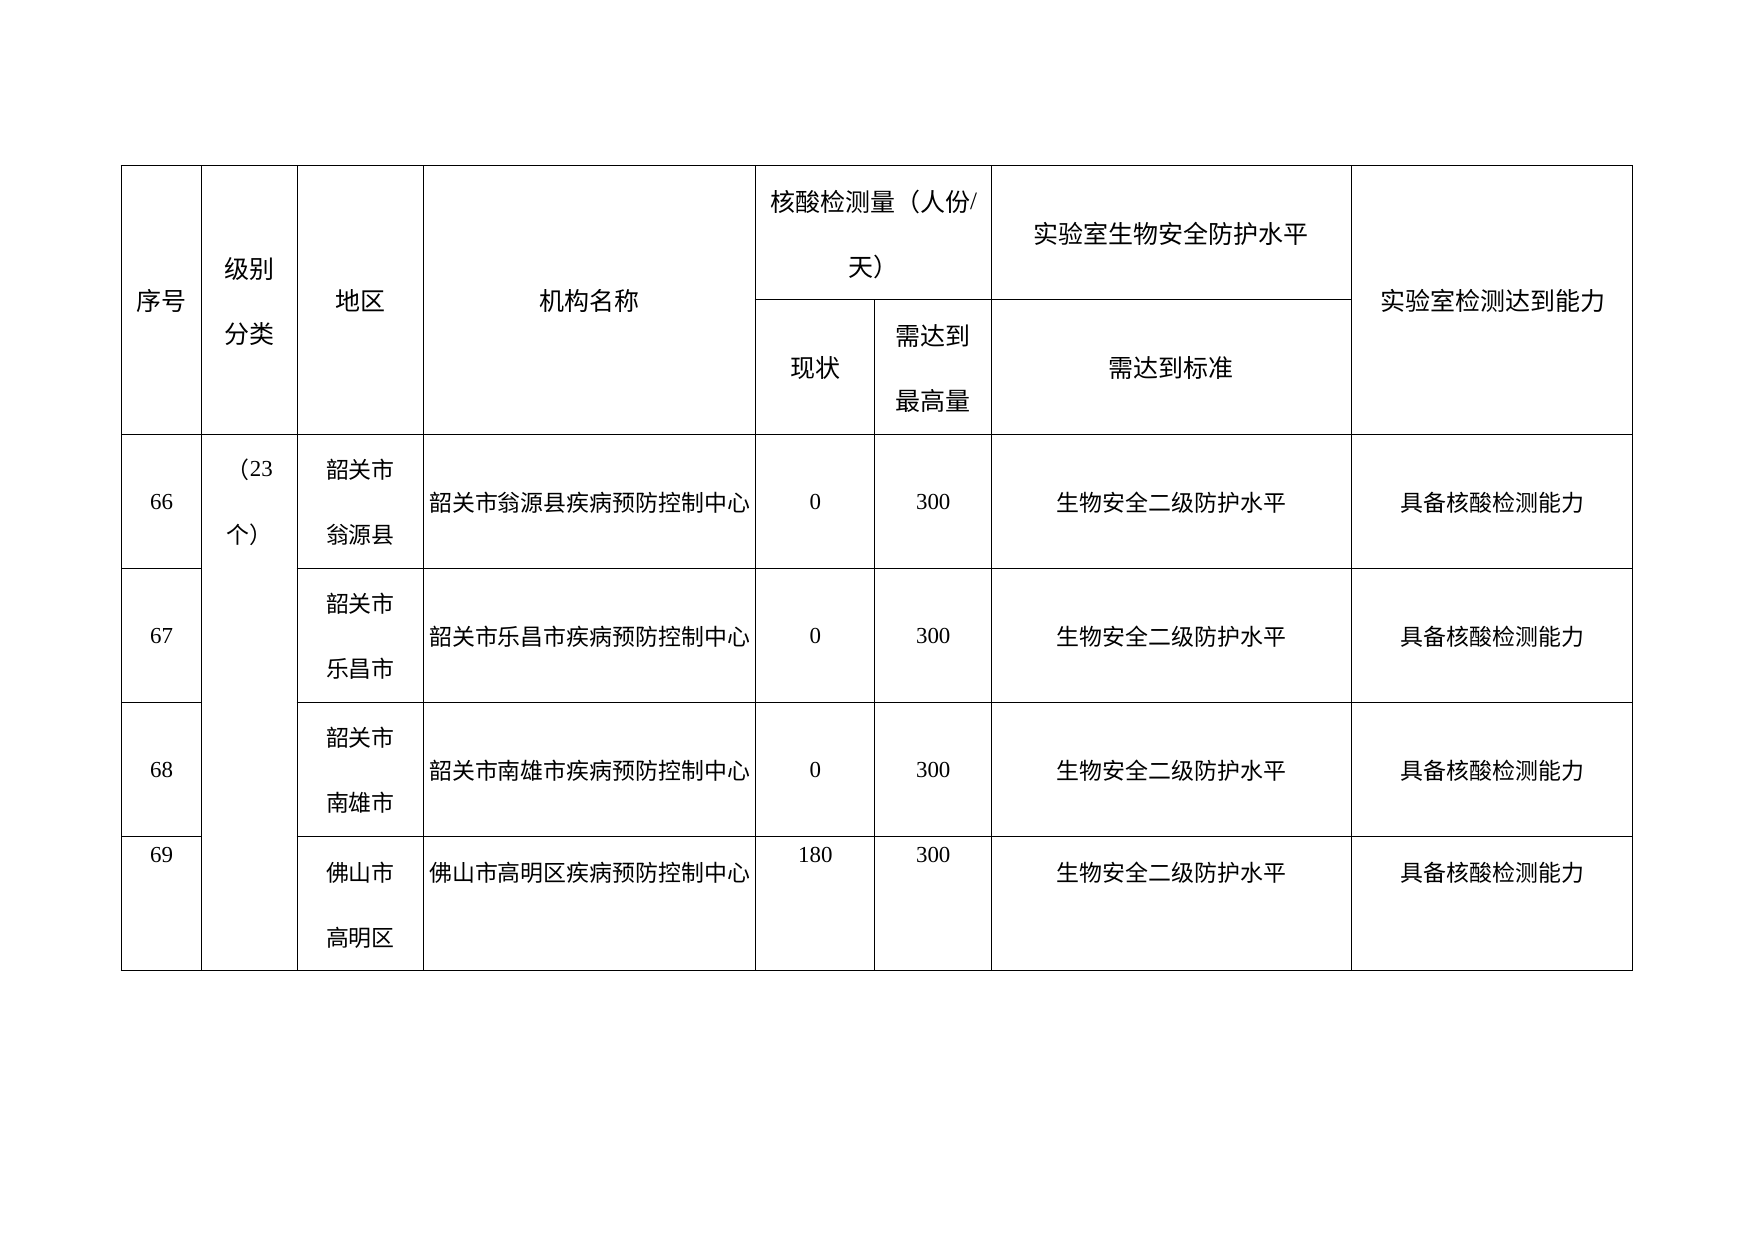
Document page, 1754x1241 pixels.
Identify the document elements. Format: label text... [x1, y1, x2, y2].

table_cell 佛山市高明区疾病预防控制中心 [424, 837, 755, 970]
table_cell 生物安全二级防护水平 [992, 837, 1351, 970]
table_cell 韶关市南雄市疾病预防控制中心 [424, 703, 755, 836]
table_cell 0 [756, 435, 874, 568]
table_cell 300 [875, 435, 991, 568]
table_cell 生物安全二级防护水平 [992, 703, 1351, 836]
table_cell 韶关市 乐昌市 [298, 569, 423, 702]
table_header 机构名称 [424, 166, 755, 433]
table_cell 佛山市 高明区 [298, 837, 423, 970]
table_header 级别 分类 [202, 166, 297, 433]
table_header 核酸检测量（人份/天） [756, 166, 991, 299]
table_cell 韶关市 翁源县 [298, 435, 423, 568]
table_cell 需达到 最高量 [875, 300, 991, 433]
table_cell 人口数30-50万（23个） [202, 435, 297, 970]
table_cell 具备核酸检测能力 [1352, 435, 1632, 568]
table_cell 66 [122, 435, 201, 568]
table_cell 生物安全二级防护水平 [992, 569, 1351, 702]
table_cell 300 [875, 837, 991, 970]
table_cell 300 [875, 569, 991, 702]
table_cell 韶关市 南雄市 [298, 703, 423, 836]
table_cell 生物安全二级防护水平 [992, 435, 1351, 568]
table_cell 需达到标准 [992, 300, 1351, 433]
table_cell 68 [122, 703, 201, 836]
table_header 序号 [122, 166, 201, 433]
table_cell 韶关市翁源县疾病预防控制中心 [424, 435, 755, 568]
table_cell 具备核酸检测能力 [1352, 569, 1632, 702]
table_cell 0 [756, 703, 874, 836]
table_cell 180 [756, 837, 874, 970]
table_cell 69 [122, 837, 201, 970]
table_cell 67 [122, 569, 201, 702]
table_cell 300 [875, 703, 991, 836]
table_cell 0 [756, 569, 874, 702]
table_cell 具备核酸检测能力 [1352, 703, 1632, 836]
table_cell 韶关市乐昌市疾病预防控制中心 [424, 569, 755, 702]
table_cell 现状 [756, 300, 874, 433]
table_header 地区 [298, 166, 423, 433]
table_cell 具备核酸检测能力 [1352, 837, 1632, 970]
table_header 实验室检测达到能力 [1352, 166, 1632, 433]
table_header 实验室生物安全防护水平 [992, 166, 1351, 299]
